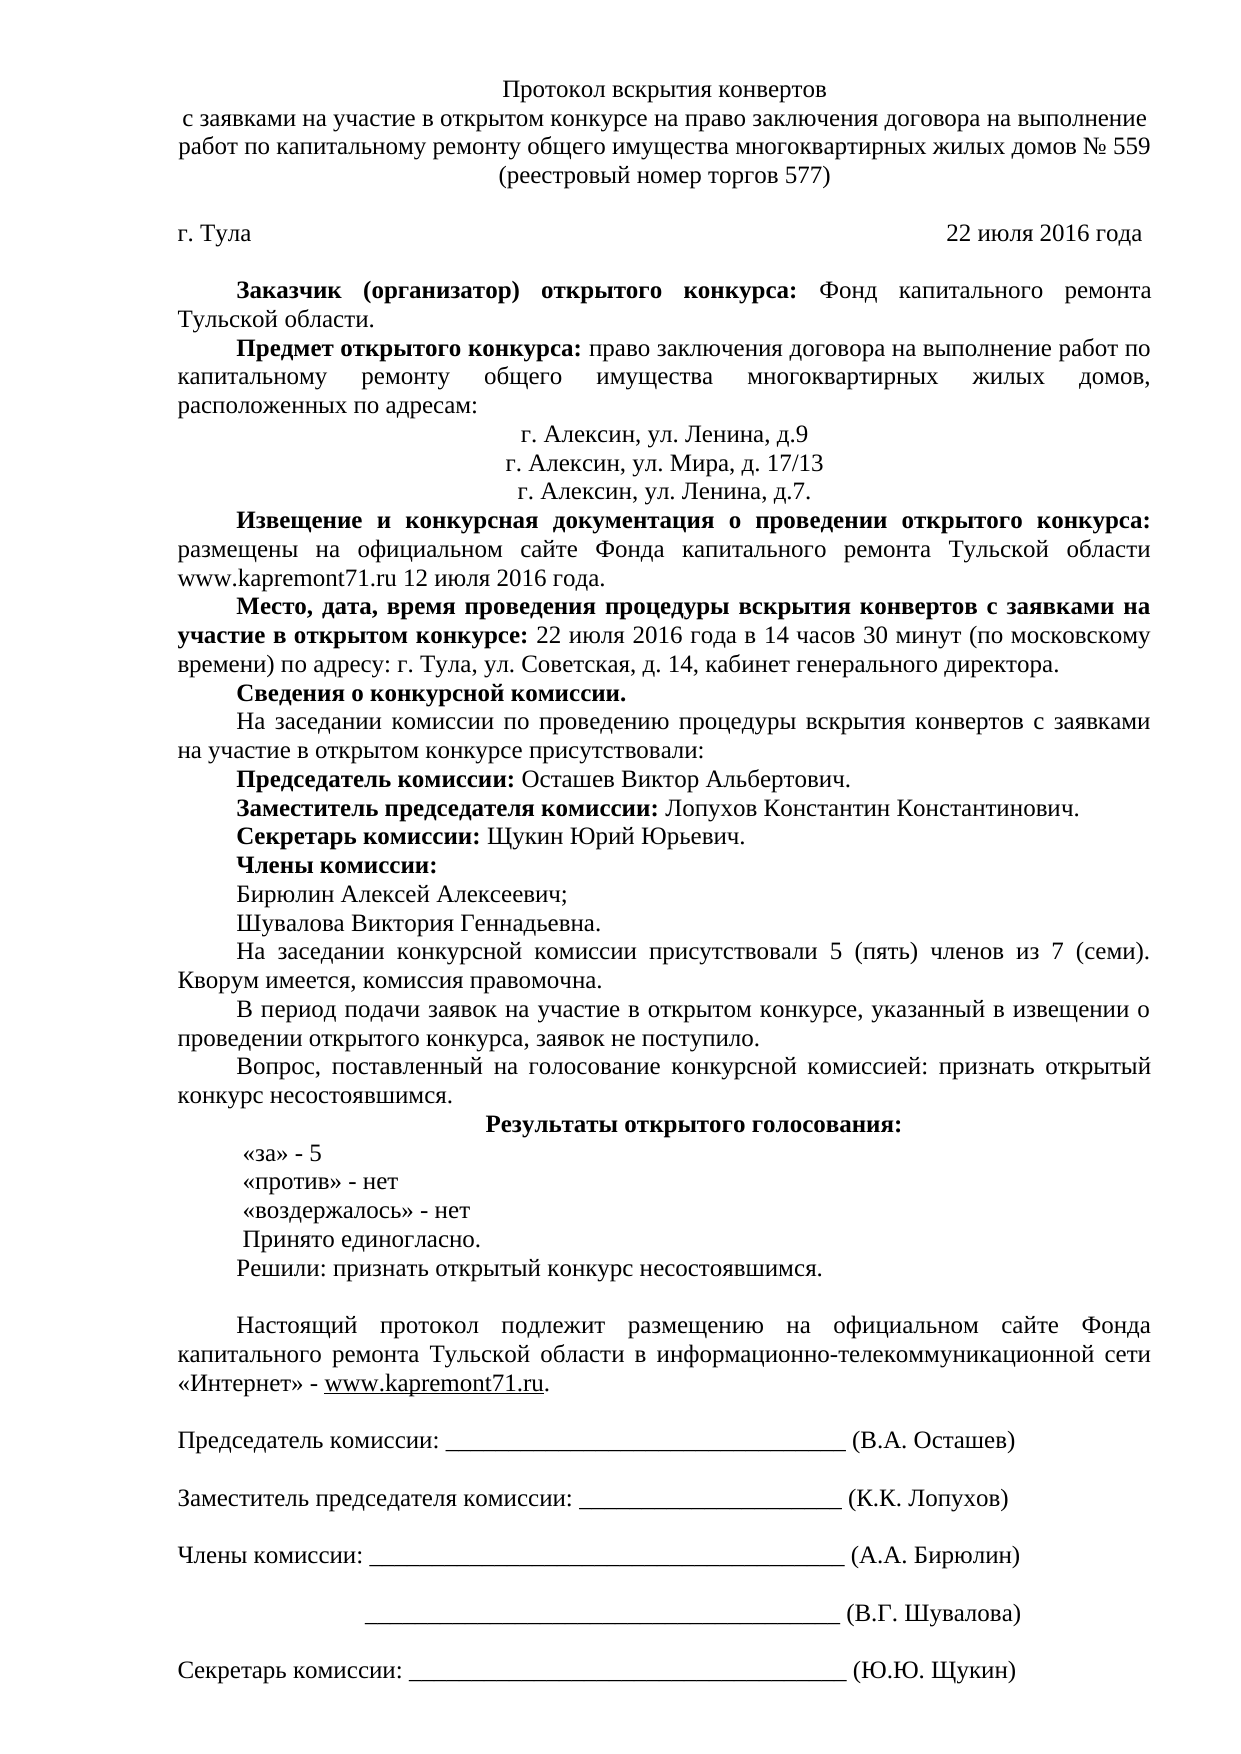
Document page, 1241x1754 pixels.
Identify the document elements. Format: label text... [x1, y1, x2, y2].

text (реестровый номер торгов 577) [177, 160, 1152, 189]
text Председатель комиссии: ________________________________ (В.А. Осташев) [177, 1425, 1152, 1454]
text На заседании комиссии по проведению процедуры вскрытия конвертов с заявками на участие в открытом конкурсе присутствовали: [177, 706, 1152, 764]
list Место, дата, время проведения процедуры вскрытия конвертов с заявками на участие в открытом конкурсе: 22 июля 2016 года в 14 часов 30 минут (по московскому времени) по адресу: г. Тула, ул. Советская, д. 14, кабинет генерального директора. [177, 591, 1152, 678]
text В период подачи заявок на участие в открытом конкурсе, указанный в извещении о проведении открытого конкурса, заявок не поступило. [177, 994, 1152, 1051]
list Члены комиссии: [177, 850, 1152, 879]
text Члены комиссии: ______________________________________ (А.А. Бирюлин) [177, 1540, 1152, 1569]
text г. Тула 22 июля 2016 года [177, 218, 1152, 246]
text Вопрос, поставленный на голосование конкурсной комиссией: признать открытый конкурс несостоявшимся. [177, 1051, 1152, 1109]
text Заместитель председателя комиссии: _____________________ (К.К. Лопухов) [177, 1483, 1152, 1511]
text «за» - 5 [236, 1138, 1152, 1166]
text Предмет открытого конкурса: право заключения договора на выполнение работ по капитальному ремонту общего имущества многоквартирных жилых домов, расположенных по адресам: [177, 333, 1152, 419]
list Шувалова Виктория Геннадьевна. [177, 908, 1152, 936]
text На заседании конкурсной комиссии присутствовали 5 (пять) членов из 7 (семи). Кворум имеется, комиссия правомочна. [177, 936, 1152, 994]
text «против» - нет [236, 1166, 1152, 1195]
text «воздержалось» - нет [236, 1195, 1152, 1224]
list Бирюлин Алексей Алексеевич; [177, 879, 1152, 908]
text г. Алексин, ул. Ленина, д.9 [177, 419, 1152, 448]
text Протокол вскрытия конвертов [177, 74, 1152, 103]
list Заместитель председателя комиссии: Лопухов Константин Константинович. [177, 793, 1152, 821]
text с заявками на участие в открытом конкурсе на право заключения договора на выполнение работ по капитальному ремонту общего имущества многоквартирных жилых домов № 559 [177, 103, 1152, 160]
text Настоящий протокол подлежит размещению на официальном сайте Фонда капитального ремонта Тульской области в информационно-телекоммуникационной сети «Интернет» - www.kapremont71.ru. [177, 1310, 1152, 1396]
text Секретарь комиссии: ___________________________________ (Ю.Ю. Щукин) [177, 1655, 1152, 1684]
text г. Алексин, ул. Ленина, д.7. [177, 476, 1152, 505]
list Сведения о конкурсной комиссии. [236, 678, 1152, 706]
list Секретарь комиссии: Щукин Юрий Юрьевич. [177, 821, 1152, 850]
text Принято единогласно. [236, 1224, 1152, 1253]
text Извещение и конкурсная документация о проведении открытого конкурса: размещены на официальном сайте Фонда капитального ремонта Тульской области www.kapremont71.ru 12 июля 2016 года. [177, 505, 1152, 591]
list Заказчик (организатор) открытого конкурса: Фонд капитального ремонта Тульской области. [177, 275, 1152, 333]
text ______________________________________ (В.Г. Шувалова) [177, 1598, 1152, 1626]
text г. Алексин, ул. Мира, д. 17/13 [177, 448, 1152, 476]
list Результаты открытого голосования: [236, 1109, 1152, 1138]
list Председатель комиссии: Осташев Виктор Альбертович. [177, 764, 1152, 793]
text Решили: признать открытый конкурс несостоявшимся. [177, 1253, 1152, 1281]
